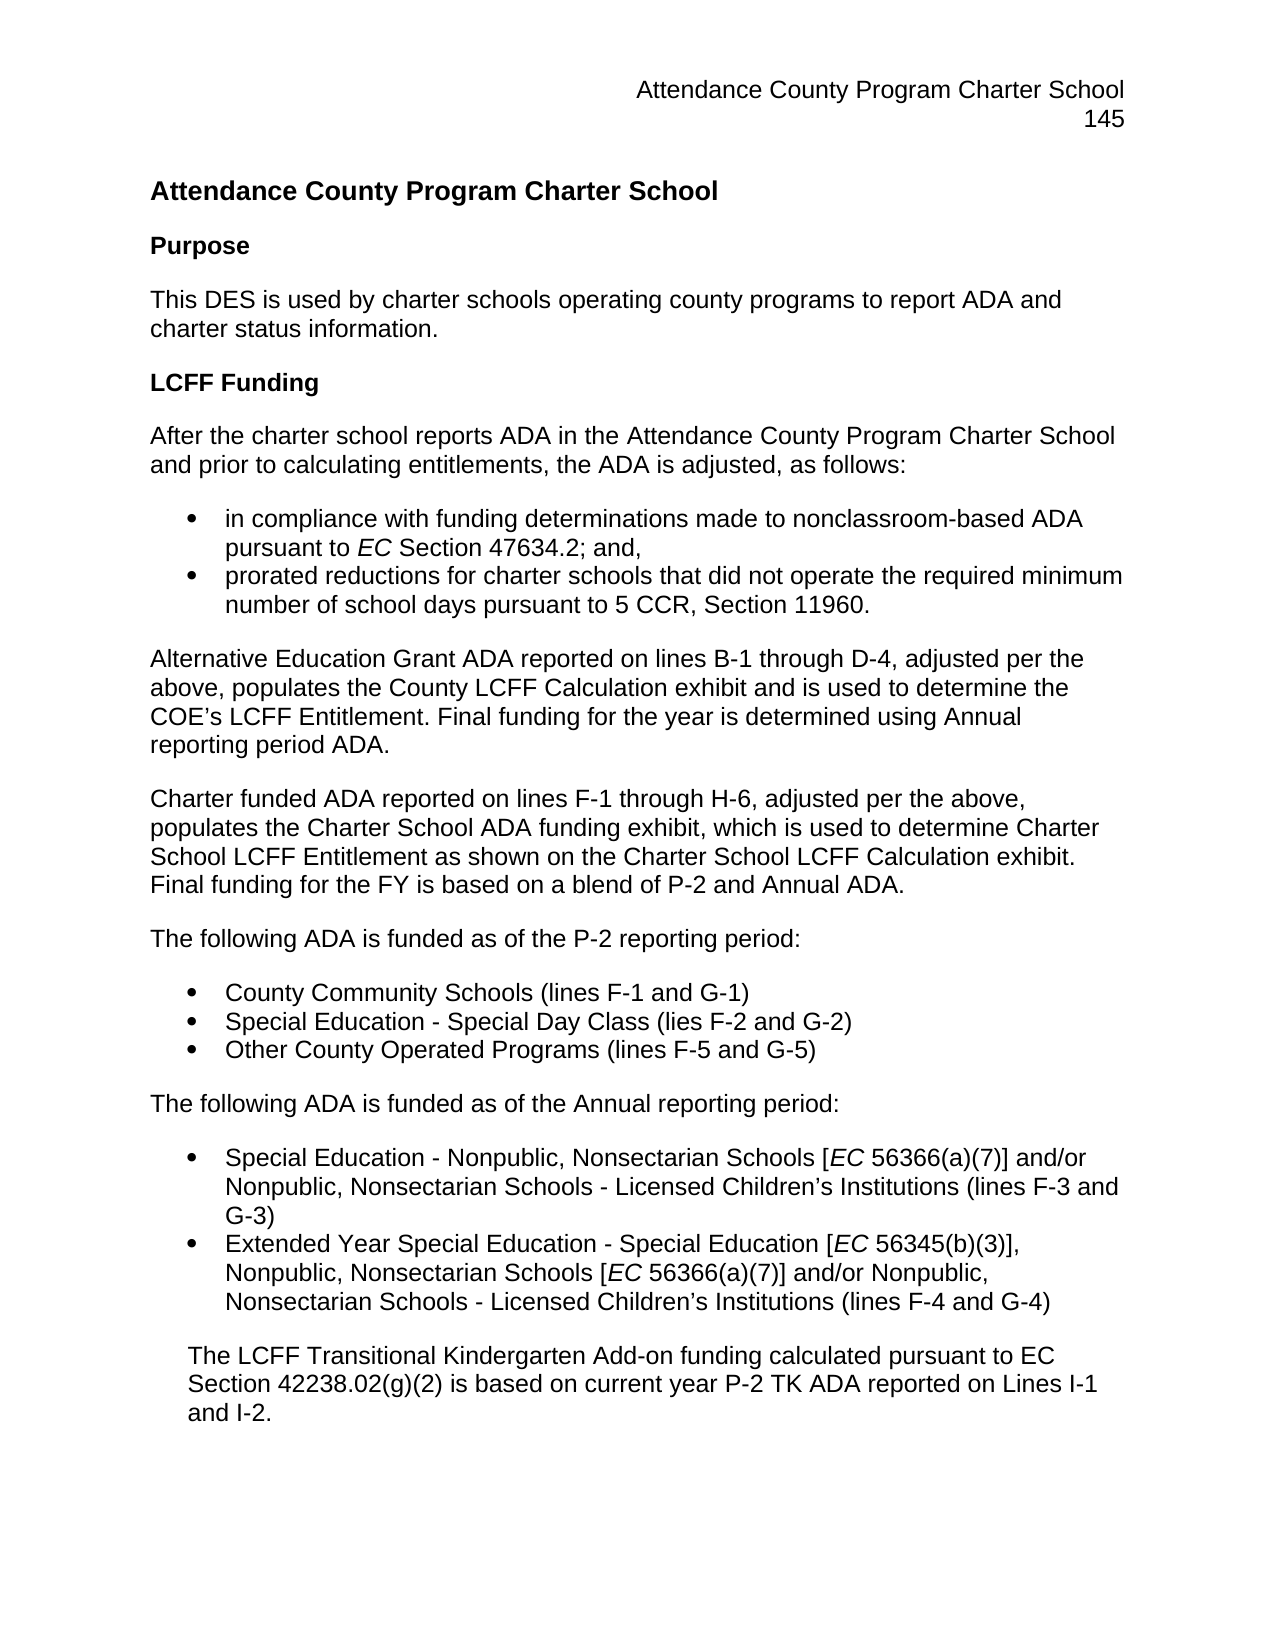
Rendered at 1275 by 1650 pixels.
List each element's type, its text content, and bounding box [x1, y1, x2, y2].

subtitle Attendance County Program Charter School [150, 175, 1125, 206]
list prorated reductions for charter schools that did not operate the required minimum number of school days pursuant to 5 CCR, Section 11960. [187, 561, 1125, 619]
text After the charter school reports ADA in the Attendance County Program Charter School and prior to calculating entitlements, the ADA is adjusted, as follows: [150, 421, 1125, 479]
text This DES is used by charter schools operating county programs to report ADA and charter status information. [150, 285, 1125, 342]
list County Community Schools (lines F-1 and G-1) [187, 978, 1117, 1007]
list Extended Year Special Education - Special Education [EC 56345(b)(3)], Nonpublic, Nonsectarian Schools [EC 56366(a)(7)] and/or Nonpublic, Nonsectarian Schools - Licensed Children’s Institutions (lines F-4 and G-4) [187, 1229, 1125, 1316]
subtitle LCFF Funding [150, 367, 1125, 396]
text Alternative Education Grant ADA reported on lines B-1 through D-4, adjusted per the above, populates the County LCFF Calculation exhibit and is used to determine the COE’s LCFF Entitlement. Final funding for the year is determined using Annual reporting period ADA. [150, 644, 1125, 759]
text Charter funded ADA reported on lines F-1 through H-6, adjusted per the above, populates the Charter School ADA funding exhibit, which is used to determine Charter School LCFF Entitlement as shown on the Charter School LCFF Calculation exhibit. Final funding for the FY is based on a blend of P-2 and Annual ADA. [150, 784, 1125, 899]
list Special Education - Special Day Class (lies F-2 and G-2) [187, 1007, 1125, 1035]
text The following ADA is funded as of the P-2 reporting period: [150, 924, 1125, 953]
list in compliance with funding determinations made to nonclassroom-based ADA pursuant to EC Section 47634.2; and, [187, 504, 1125, 561]
list Other County Operated Programs (lines F-5 and G-5) [187, 1035, 1125, 1064]
list Special Education - Nonpublic, Nonsectarian Schools [EC 56366(a)(7)] and/or Nonpublic, Nonsectarian Schools - Licensed Children’s Institutions (lines F-3 and G-3) [187, 1143, 1125, 1229]
text The LCFF Transitional Kindergarten Add-on funding calculated pursuant to EC Section 42238.02(g)(2) is based on current year P-2 TK ADA reported on Lines I-1 and I-2. [187, 1341, 1125, 1427]
subtitle Purpose [150, 231, 1125, 260]
text The following ADA is funded as of the Annual reporting period: [150, 1089, 1125, 1118]
